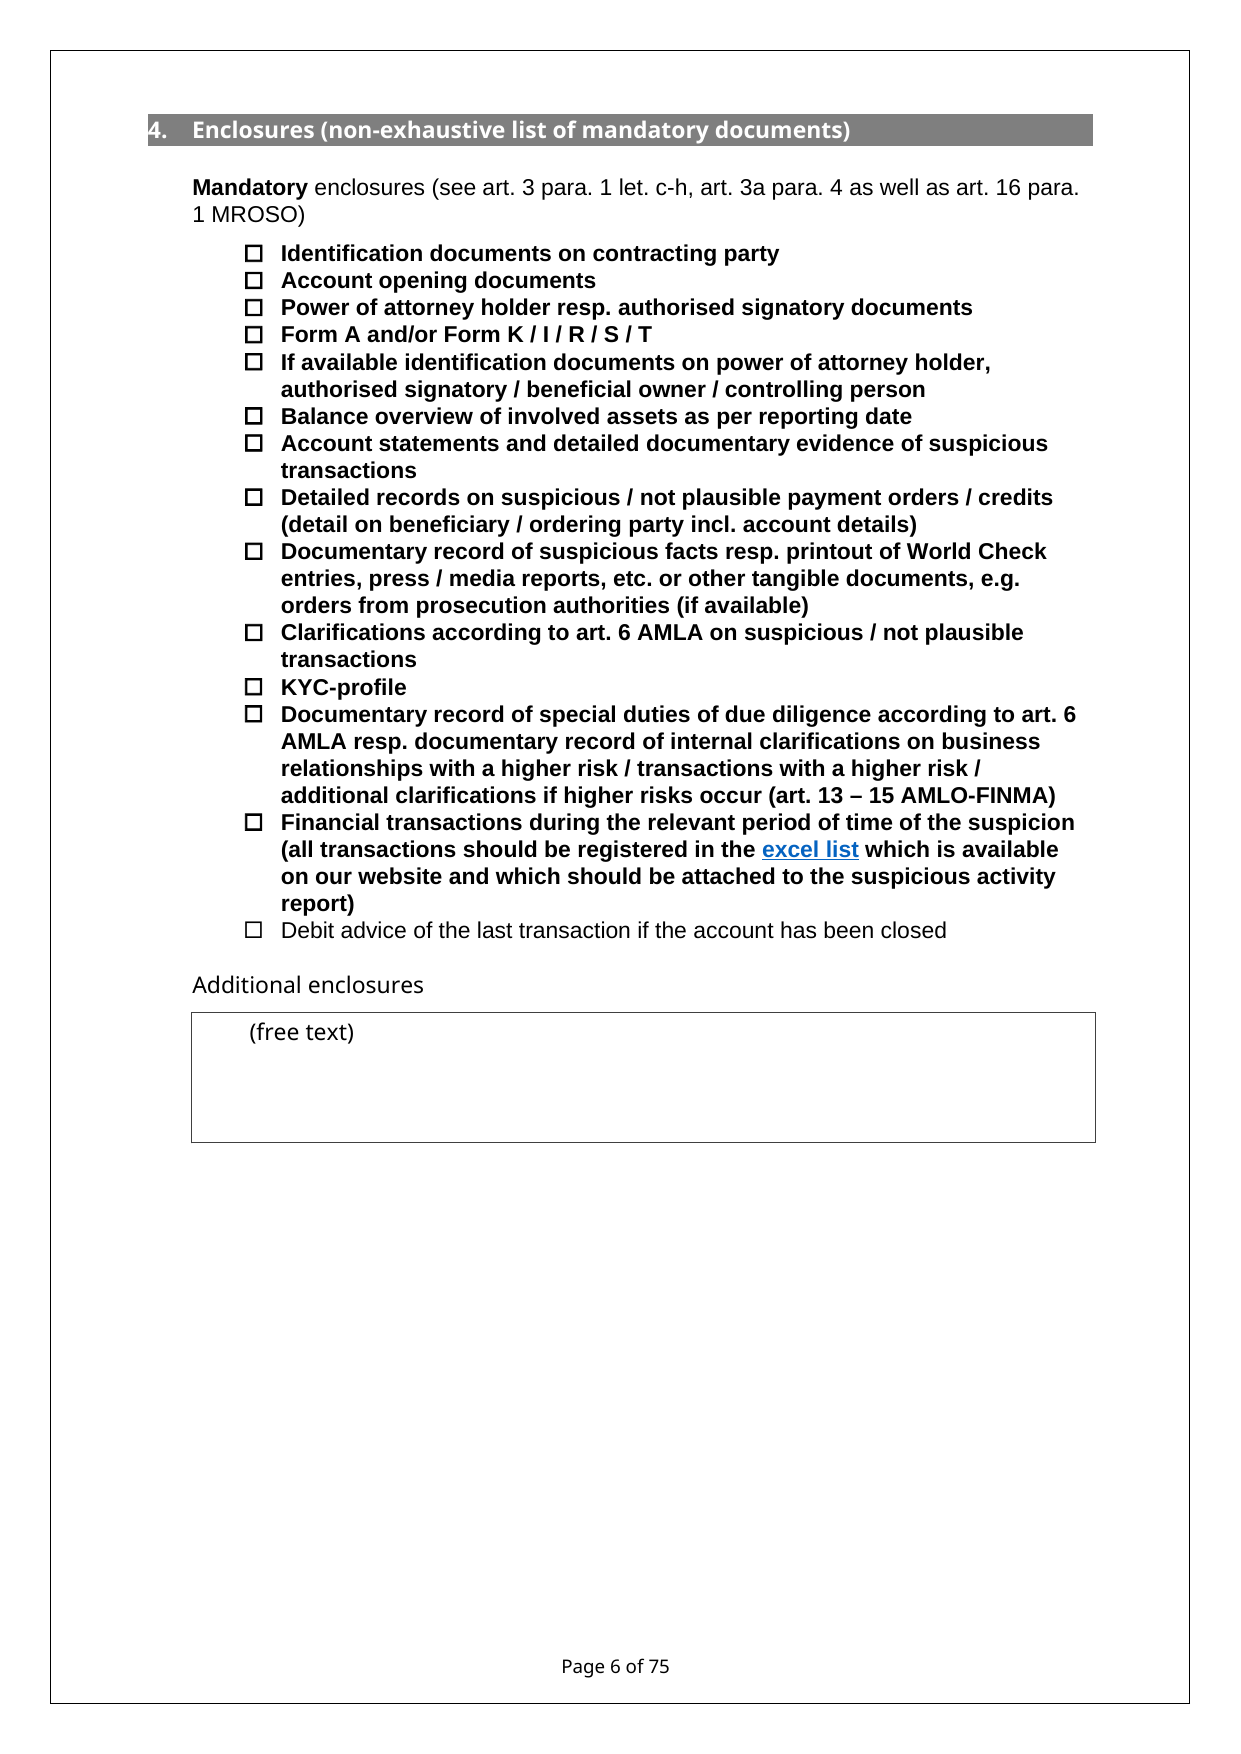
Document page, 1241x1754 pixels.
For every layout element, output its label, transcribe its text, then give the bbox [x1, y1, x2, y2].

list Account statements and detailed documentary evidence of suspicious transactions [243, 429, 1093, 483]
list Documentary record of special duties of due diligence according to art. 6 AMLA resp. documentary record of internal clarifications on business relationships with a higher risk / transactions with a higher risk / additional clarifications if higher risks occur (art. 13 – 15 AMLO-FINMA) [243, 700, 1093, 808]
subtitle Enclosures (non-exhaustive list of mandatory documents) [148, 114, 1093, 146]
list KYC-profile [243, 673, 1093, 700]
list Debit advice of the last transaction if the account has been closed [243, 916, 1093, 943]
list Financial transactions during the relevant period of time of the suspicion (all transactions should be registered in the excel list which is available on our website and which should be attached to the suspicious activity report) [243, 808, 1093, 916]
list Clarifications according to art. 6 AMLA on suspicious / not plausible transactions [243, 618, 1093, 673]
list Documentary record of suspicious facts resp. printout of World Check entries, press / media reports, etc. or other tangible documents, e.g. orders from prosecution authorities (if available) [243, 537, 1093, 618]
list Balance overview of involved assets as per reporting date [243, 402, 1093, 429]
text (free text) [192, 1013, 1095, 1047]
list Form A and/or Form K / I / R / S / T [243, 321, 1093, 348]
list Detailed records on suspicious / not plausible payment orders / credits (detail on beneficiary / ordering party incl. account details) [243, 483, 1093, 537]
list Power of attorney holder resp. authorised signatory documents [243, 293, 1093, 321]
list If available identification documents on power of attorney holder, authorised signatory / beneficial owner / controlling person [243, 348, 1093, 402]
text Additional enclosures [192, 968, 1093, 1000]
list Identification documents on contracting party [243, 239, 1093, 266]
list Account opening documents [243, 266, 1093, 293]
list Mandatory enclosures (see art. 3 para. 1 let. c-h, art. 3a para. 4 as well as art. 16 para. 1 MROSO) [192, 173, 1093, 227]
